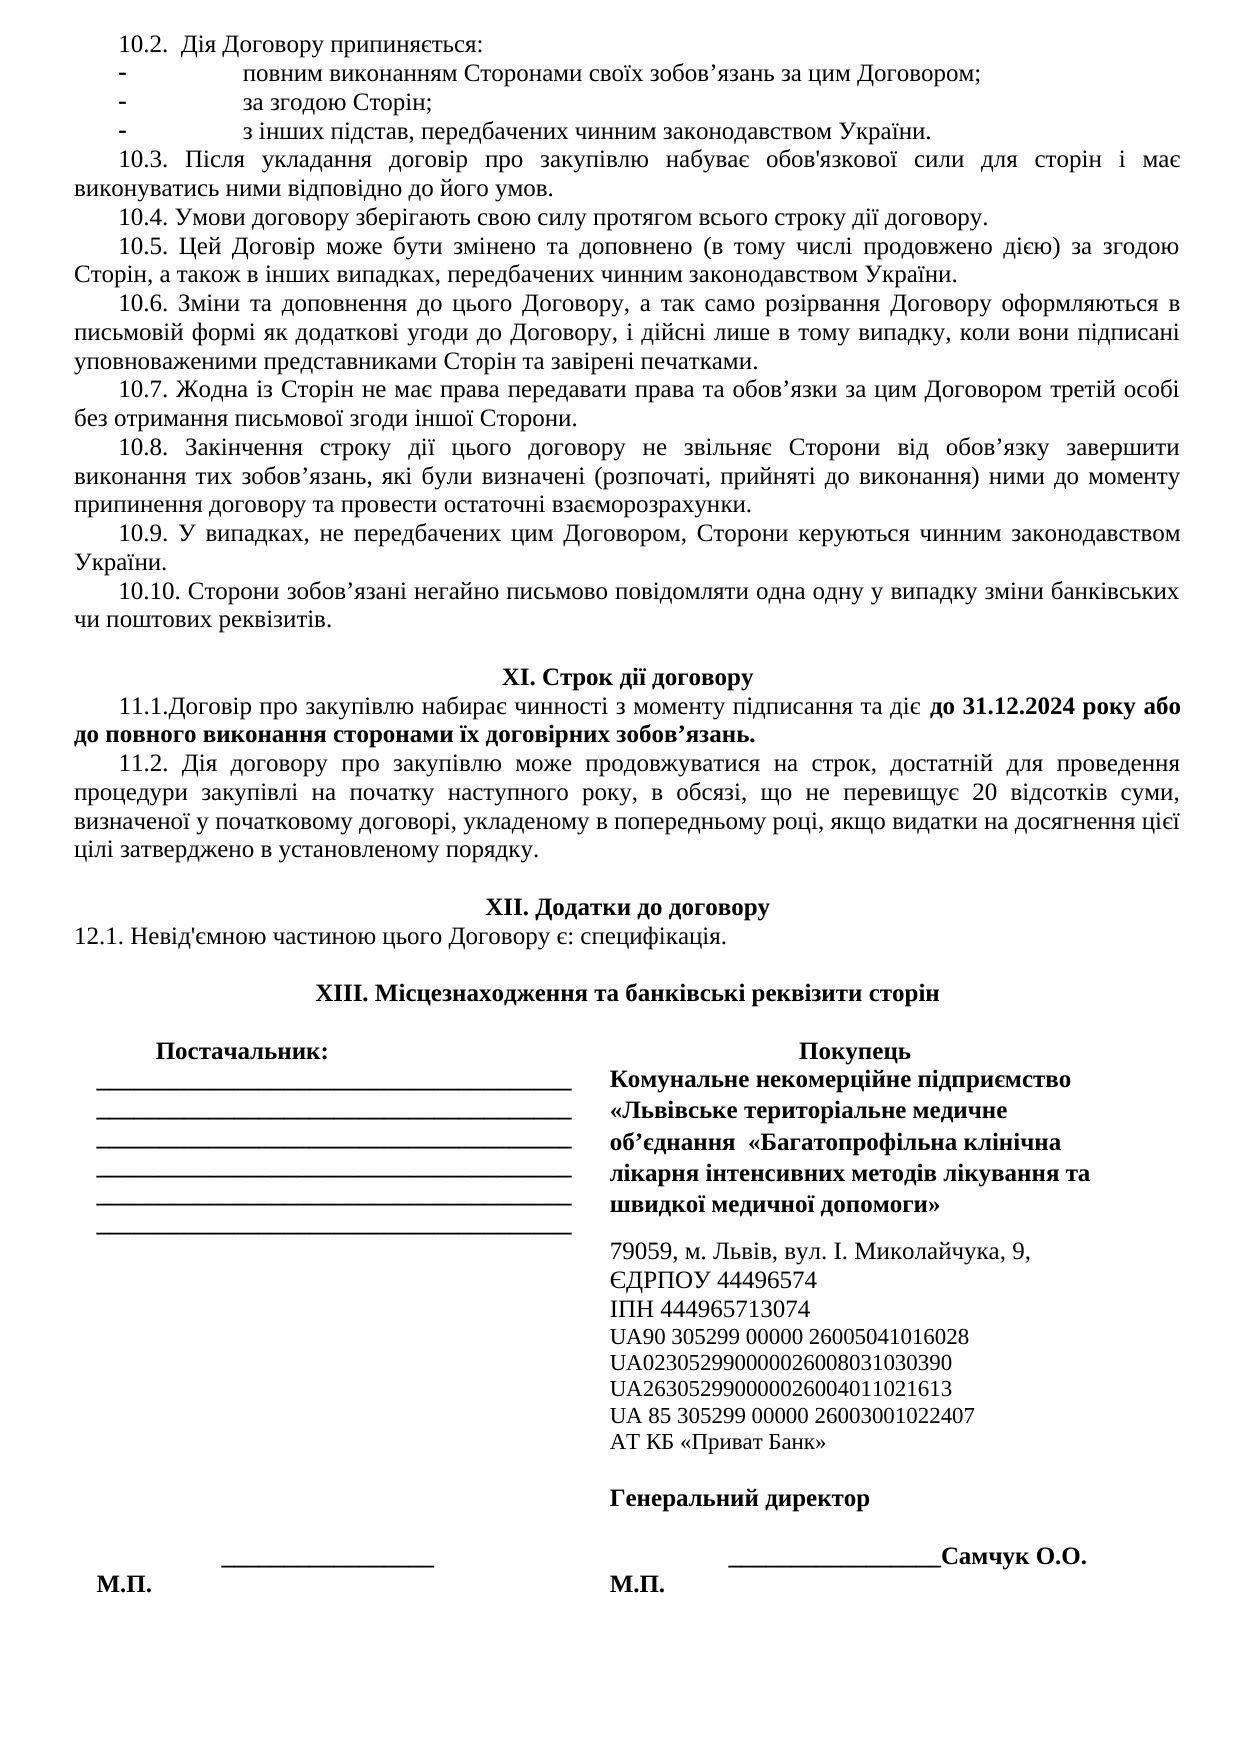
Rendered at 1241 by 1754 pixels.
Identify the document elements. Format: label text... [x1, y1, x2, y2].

text 10.3. Після укладання договір про закупівлю набуває обов'язкової сили для сторін і має виконуватись ними відповідно до його умов. [74, 144, 1181, 202]
text 11.1.Договір про закупівлю набирає чинності з моменту підписання та діє до 31.12.2024 року або до повного виконання сторонами їх договірних зобов’язань. [74, 691, 1181, 748]
table_cell _________________ М.П. [85, 1541, 598, 1598]
list за згодою Сторін; [74, 87, 1181, 116]
text XIІ. Додатки до договору [74, 892, 1181, 921]
text 12.1. Невід'ємною частиною цього Договору є: специфікація. [74, 921, 1181, 949]
text 10.7. Жодна із Сторін не має права передавати права та обов’язки за цим Договором третій особі без отримання письмової згоди іншої Сторони. [74, 374, 1181, 432]
list повним виконанням Сторонами своїх зобов’язань за цим Договором; [74, 58, 1181, 87]
text 10.6. Зміни та доповнення до цього Договору, а так само розірвання Договору оформляються в письмовій формі як додаткові угоди до Договору, і дійсні лише в тому випадку, коли вони підписані уповноваженими представниками Сторін та завірені печатками. [74, 288, 1181, 374]
table_cell _________________Самчук О.О. М.П. [598, 1541, 1112, 1598]
text 10.8. Закінчення строку дії цього договору не звільняє Сторони від обов’язку завершити виконання тих зобов’язань, які були визначені (розпочаті, прийняті до виконання) ними до моменту припинення договору та провести остаточні взаєморозрахунки. [74, 432, 1181, 518]
text 10.10. Сторони зобов’язані негайно письмово повідомляти одна одну у випадку зміни банківських чи поштових реквізитів. [74, 576, 1181, 633]
table_header Постачальник: ______________________________________ ______________________________________ ______________________________________ ______________________________________ ______________________________________ ______________________________________ [85, 1036, 598, 1541]
text 10.2. Дія Договору припиняється: [74, 29, 1181, 58]
text 10.5. Цей Договір може бути змінено та доповнено (в тому числі продовжено дією) за згодою Сторін, а також в інших випадках, передбачених чинним законодавством України. [74, 231, 1181, 288]
text XI. Строк дії договору [74, 662, 1181, 691]
list з інших підстав, передбачених чинним законодавством України. [74, 116, 1181, 144]
text 10.4. Умови договору зберігають свою силу протягом всього строку дії договору. [74, 202, 1181, 231]
table_header Покупець Комунальне некомерційне підприємство «Львівське територіальне медичне об’єднання «Багатопрофільна клінічна лікарня інтенсивних методів лікування та швидкої медичної допомоги» 79059, м. Львів, вул. І. Миколайчука, 9, ЄДРПОУ 44496574 ІПН 444965713074 UA90 305299 00000 26005041016028 UA023052990000026008031030390 UA263052990000026004011021613 UA 85 305299 00000 26003001022407 АТ КБ «Приват Банк» Генеральний директор [598, 1036, 1112, 1541]
text 11.2. Дія договору про закупівлю може продовжуватися на строк, достатній для проведення процедури закупівлі на початку наступного року, в обсязі, що не перевищує 20 відсотків суми, визначеної у початковому договорі, укладеному в попередньому році, якщо видатки на досягнення цієї цілі затверджено в установленому порядку. [74, 748, 1181, 863]
text XIІI. Місцезнаходження та банківські реквізити сторін [74, 978, 1181, 1007]
text 10.9. У випадках, не передбачених цим Договором, Сторони керуються чинним законодавством України. [74, 518, 1181, 576]
